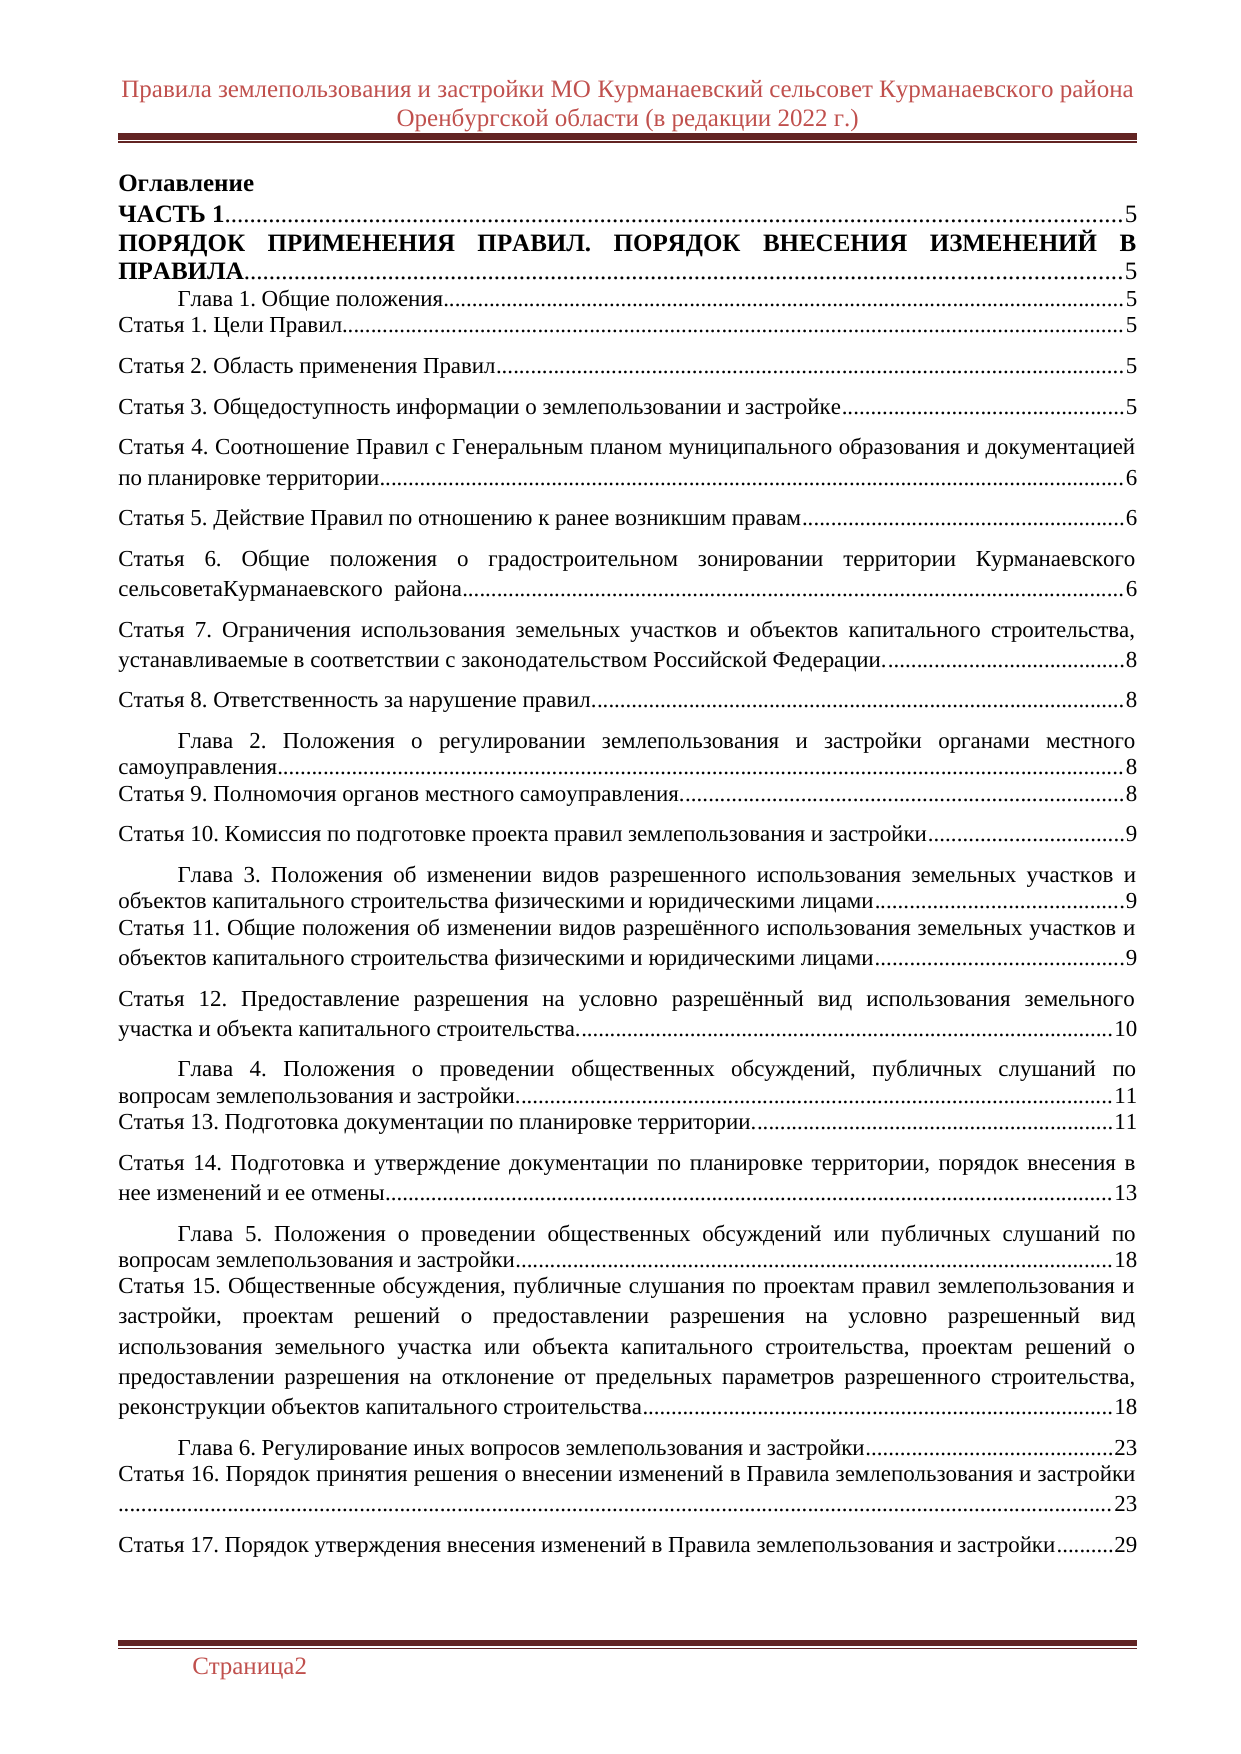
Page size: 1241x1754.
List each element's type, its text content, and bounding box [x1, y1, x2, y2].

text Статья 6. Общие положения о градостроительном зонировании территории Курманаевского сельсоветаКурманаевского района 6 [118, 545, 1137, 601]
text ЧАСТЬ 1 5 [118, 199, 1137, 228]
text ПОРЯДОК ПРИМЕНЕНИЯ ПРАВИЛ. ПОРЯДОК ВНЕСЕНИЯ ИЗМЕНЕНИЙ В ПРАВИЛА 5 [118, 228, 1137, 285]
text Глава 2. Положения о регулировании землепользования и застройки органами местного самоуправления 8 [118, 727, 1137, 780]
text Статья 4. Соотношение Правил с Генеральным планом муниципального образования и документацией по планировке территории 6 [118, 433, 1137, 490]
text Статья 9. Полномочия органов местного самоуправления. 8 [118, 780, 1137, 806]
text Глава 4. Положения о проведении общественных обсуждений, публичных слушаний по вопросам землепользования и застройки. 11 [118, 1055, 1137, 1108]
text Статья 5. Действие Правил по отношению к ранее возникшим правам 6 [118, 504, 1137, 531]
text Статья 14. Подготовка и утверждение документации по планировке территории, порядок внесения в нее изменений и ее отмены 13 [118, 1149, 1137, 1205]
text Статья 2. Область применения Правил 5 [118, 352, 1137, 378]
text Глава 3. Положения об изменении видов разрешенного использования земельных участков и объектов капитального строительства физическими и юридическими лицами. 9 [118, 861, 1137, 914]
text Статья 10. Комиссия по подготовке проекта правил землепользования и застройки 9 [118, 820, 1137, 847]
text Глава 5. Положения о проведении общественных обсуждений или публичных слушаний по вопросам землепользования и застройки 18 [118, 1219, 1137, 1272]
text Статья 7. Ограничения использования земельных участков и объектов капитального строительства, устанавливаемые в соответствии с законодательством Российской Федерации. 8 [118, 616, 1137, 672]
subtitle Оглавление [118, 168, 1137, 197]
text Статья 8. Ответственность за нарушение правил. 8 [118, 686, 1137, 713]
text Статья 1. Цели Правил 5 [118, 311, 1137, 338]
text Статья 15. Общественные обсуждения, публичные слушания по проектам правил землепользования и застройки, проектам решений о предоставлении разрешения на условно разрешенный вид использования земельного участка или объекта капитального строительства, проектам решений о предоставлении разрешения на отклонение от предельных параметров разрешенного строительства, реконструкции объектов капитального строительства 18 [118, 1272, 1137, 1419]
text Статья 17. Порядок утверждения внесения изменений в Правила землепользования и застройки 29 [118, 1531, 1137, 1557]
text Статья 11. Общие положения об изменении видов разрешённого использования земельных участков и объектов капитального строительства физическими и юридическими лицами 9 [118, 914, 1137, 970]
text Статья 13. Подготовка документации по планировке территории. 11 [118, 1108, 1137, 1134]
text Глава 6. Регулирование иных вопросов землепользования и застройки 23 [118, 1434, 1137, 1460]
text Статья 3. Общедоступность информации о землепользовании и застройке 5 [118, 393, 1137, 419]
text Статья 16. Порядок принятия решения о внесении изменений в Правила землепользования и застройки 23 [118, 1460, 1137, 1517]
text Глава 1. Общие положения 5 [118, 285, 1137, 311]
text Статья 12. Предоставление разрешения на условно разрешённый вид использования земельного участка и объекта капитального строительства. 10 [118, 984, 1137, 1041]
